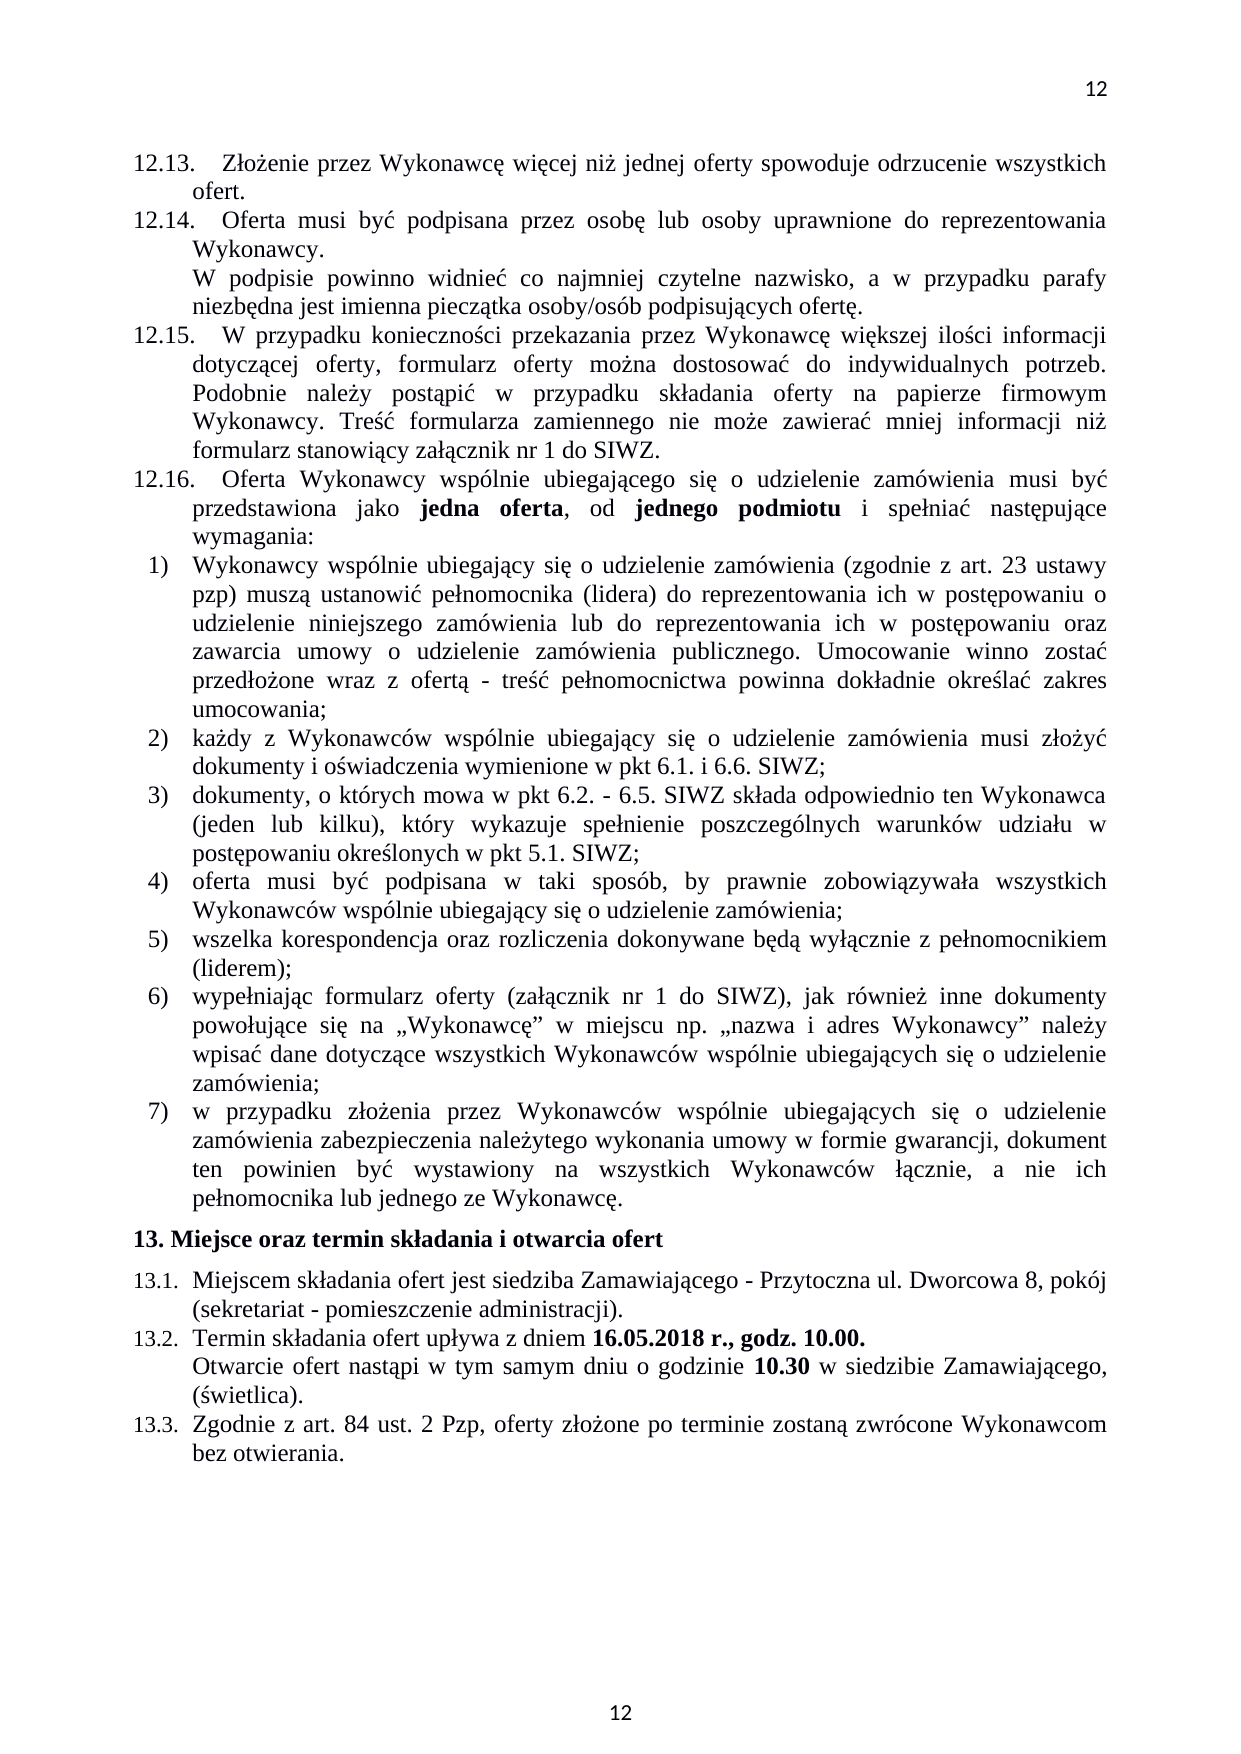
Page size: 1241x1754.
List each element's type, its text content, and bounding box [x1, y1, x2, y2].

list W przypadku konieczności przekazania przez Wykonawcę większej ilości informacji dotyczącej oferty, formularz oferty można dostosować do indywidualnych potrzeb. Podobnie należy postąpić w przypadku składania oferty na papierze firmowym Wykonawcy. Treść formularza zamiennego nie może zawierać mniej informacji niż formularz stanowiący załącznik nr 1 do SIWZ. [133, 320, 1107, 464]
text 6) wypełniając formularz oferty (załącznik nr 1 do SIWZ), jak również inne dokumenty powołujące się na „Wykonawcę” w miejscu np. „nazwa i adres Wykonawcy” należy wpisać dane dotyczące wszystkich Wykonawców wspólnie ubiegających się o udzielenie zamówienia; [148, 981, 1107, 1096]
list Zgodnie z art. 84 ust. 2 Pzp, oferty złożone po terminie zostaną zwrócone Wykonawcom bez otwierania. [133, 1409, 1107, 1466]
text 4) oferta musi być podpisana w taki sposób, by prawnie zobowiązywała wszystkich Wykonawców wspólnie ubiegający się o udzielenie zamówienia; [148, 866, 1107, 924]
list Złożenie przez Wykonawcę więcej niż jednej oferty spowoduje odrzucenie wszystkich ofert. [133, 148, 1107, 205]
list Miejscem składania ofert jest siedziba Zamawiającego - Przytoczna ul. Dworcowa 8, pokój (sekretariat - pomieszczenie administracji). [133, 1265, 1107, 1323]
text 2) każdy z Wykonawców wspólnie ubiegający się o udzielenie zamówienia musi złożyć dokumenty i oświadczenia wymienione w pkt 6.1. i 6.6. SIWZ; [148, 723, 1107, 780]
list Oferta musi być podpisana przez osobę lub osoby uprawnione do reprezentowania Wykonawcy. W podpisie powinno widnieć co najmniej czytelne nazwisko, a w przypadku parafy niezbędna jest imienna pieczątka osoby/osób podpisujących ofertę. [133, 205, 1107, 320]
list Oferta Wykonawcy wspólnie ubiegającego się o udzielenie zamówienia musi być przedstawiona jako jedna oferta, od jednego podmiotu i spełniać następujące wymagania: [133, 464, 1107, 550]
text 1) Wykonawcy wspólnie ubiegający się o udzielenie zamówienia (zgodnie z art. 23 ustawy pzp) muszą ustanowić pełnomocnika (lidera) do reprezentowania ich w postępowaniu o udzielenie niniejszego zamówienia lub do reprezentowania ich w postępowaniu oraz zawarcia umowy o udzielenie zamówienia publicznego. Umocowanie winno zostać przedłożone wraz z ofertą - treść pełnomocnictwa powinna dokładnie określać zakres umocowania; [148, 550, 1107, 723]
text 7) w przypadku złożenia przez Wykonawców wspólnie ubiegających się o udzielenie zamówienia zabezpieczenia należytego wykonania umowy w formie gwarancji, dokument ten powinien być wystawiony na wszystkich Wykonawców łącznie, a nie ich pełnomocnika lub jednego ze Wykonawcę. [148, 1096, 1107, 1211]
text 3) dokumenty, o których mowa w pkt 6.2. - 6.5. SIWZ składa odpowiednio ten Wykonawca (jeden lub kilku), który wykazuje spełnienie poszczególnych warunków udziału w postępowaniu określonych w pkt 5.1. SIWZ; [148, 780, 1107, 866]
text 5) wszelka korespondencja oraz rozliczenia dokonywane będą wyłącznie z pełnomocnikiem (liderem); [148, 924, 1107, 981]
list Termin składania ofert upływa z dniem 16.05.2018 r., godz. 10.00. [133, 1323, 1107, 1351]
list Miejsce oraz termin składania i otwarcia ofert [133, 1224, 1107, 1253]
text Otwarcie ofert nastąpi w tym samym dniu o godzinie 10.30 w siedzibie Zamawiającego, (świetlica). [192, 1351, 1107, 1409]
